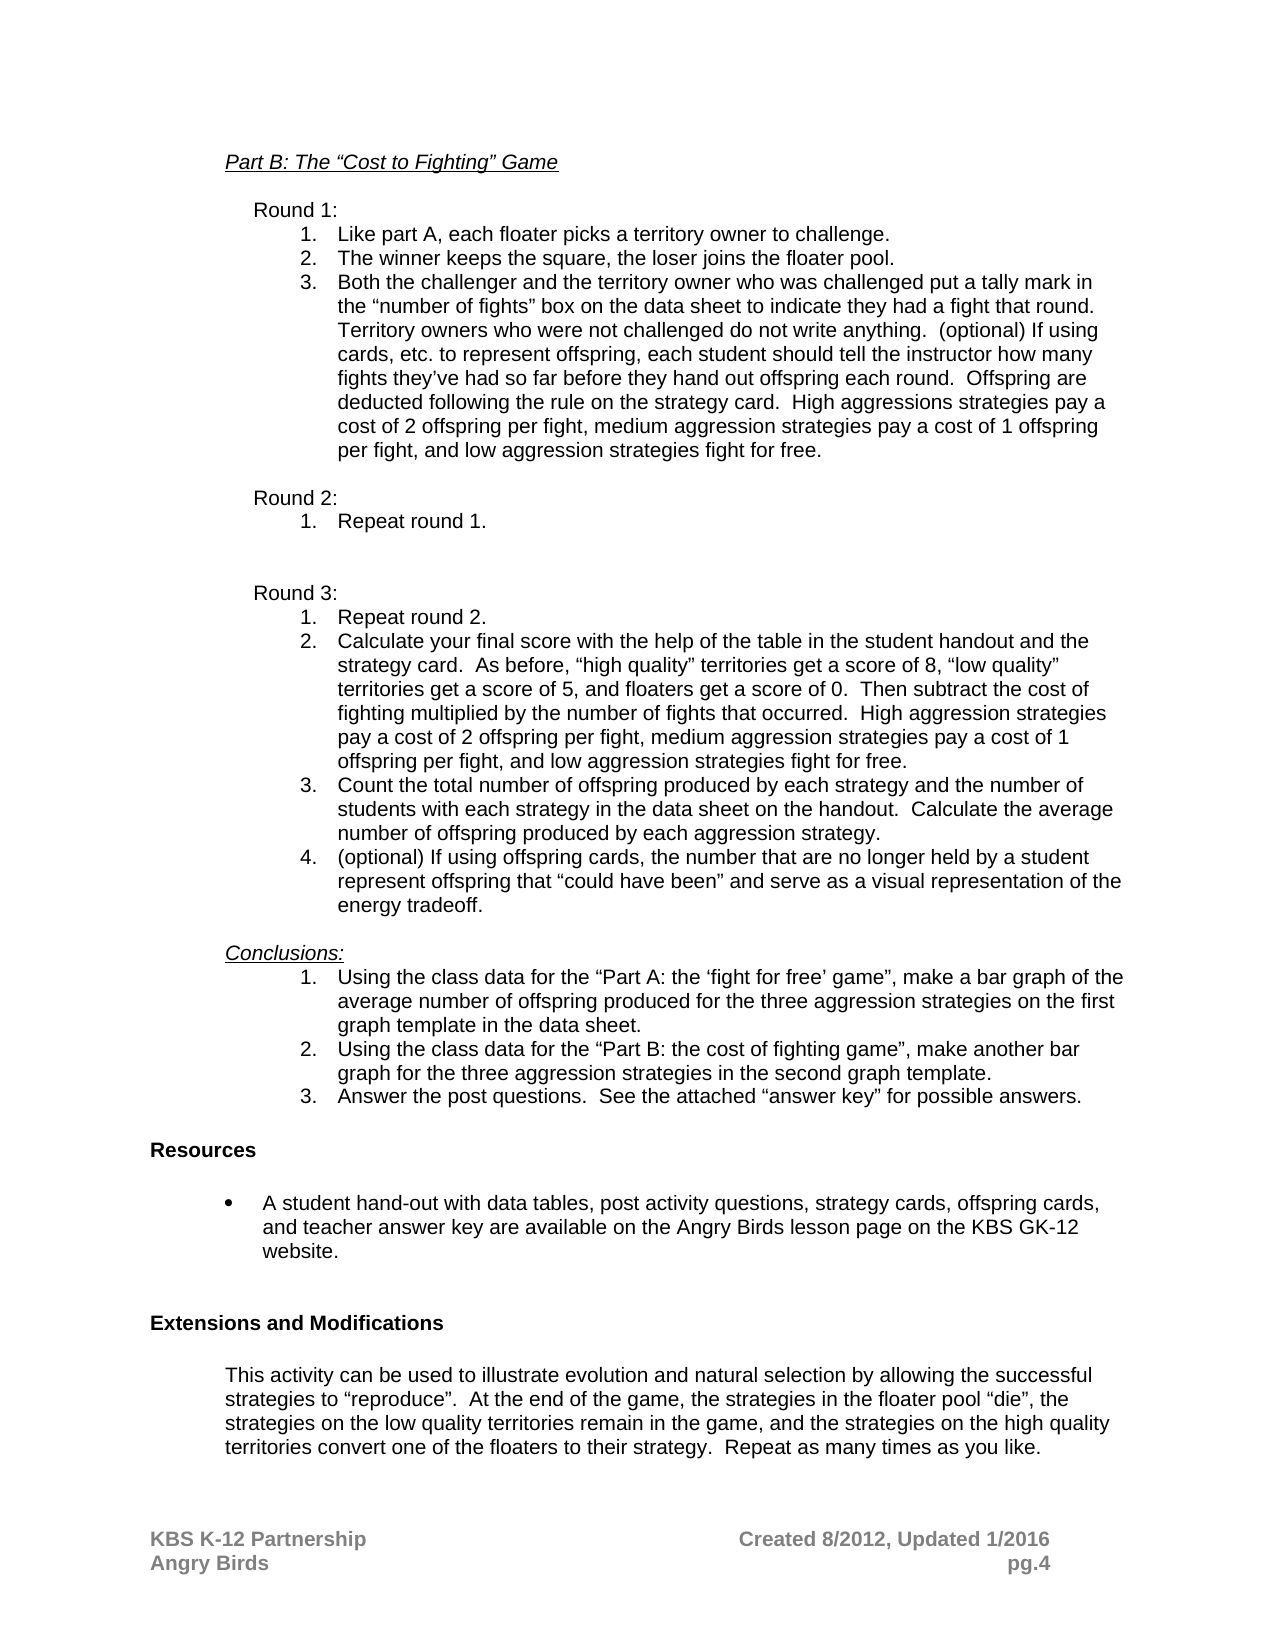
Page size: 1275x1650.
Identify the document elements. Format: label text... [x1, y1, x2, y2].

list (optional) If using offspring cards, the number that are no longer held by a student represent offspring that “could have been” and serve as a visual representation of the energy tradeoff. [300, 845, 1125, 917]
list Like part A, each floater picks a territory owner to challenge. [300, 222, 1125, 246]
list Count the total number of offspring produced by each strategy and the number of students with each strategy in the data sheet on the handout. Calculate the average number of offspring produced by each aggression strategy. [300, 773, 1125, 845]
text Extensions and Modifications [150, 1311, 1125, 1334]
text Part B: The “Cost to Fighting” Game [225, 150, 1125, 174]
list Both the challenger and the territory owner who was challenged put a tally mark in the “number of fights” box on the data sheet to indicate they had a fight that round. Territory owners who were not challenged do not write anything. (optional) If using cards, etc. to represent offspring, each student should tell the instructor how many fights they’ve had so far before they hand out offspring each round. Offspring are deducted following the rule on the strategy card. High aggressions strategies pay a cost of 2 offspring per fight, medium aggression strategies pay a cost of 1 offspring per fight, and low aggression strategies fight for free. [300, 270, 1125, 461]
text Resources [150, 1137, 1125, 1161]
text Round 3: [253, 581, 1125, 605]
text This activity can be used to illustrate evolution and natural selection by allowing the successful strategies to “reproduce”. At the end of the game, the strategies in the floater pool “die”, the strategies on the low quality territories remain in the game, and the strategies on the high quality territories convert one of the floaters to their strategy. Repeat as many times as you like. [225, 1363, 1125, 1459]
text Round 2: [253, 485, 1125, 509]
list Using the class data for the “Part A: the ‘fight for free’ game”, make a bar graph of the average number of offspring produced for the three aggression strategies on the first graph template in the data sheet. [300, 964, 1125, 1036]
list Repeat round 2. [300, 605, 1125, 629]
list Calculate your final score with the help of the table in the student handout and the strategy card. As before, “high quality” territories get a score of 8, “low quality” territories get a score of 5, and floaters get a score of 0. Then subtract the cost of fighting multiplied by the number of fights that occurred. High aggression strategies pay a cost of 2 offspring per fight, medium aggression strategies pay a cost of 1 offspring per fight, and low aggression strategies fight for free. [300, 629, 1125, 773]
list The winner keeps the square, the loser joins the floater pool. [300, 246, 1125, 270]
list Using the class data for the “Part B: the cost of fighting game”, make another bar graph for the three aggression strategies in the second graph template. [300, 1036, 1125, 1084]
list A student hand-out with data tables, post activity questions, strategy cards, offspring cards, and teacher answer key are available on the Angry Birds lesson page on the KBS GK-12 website. [225, 1191, 1125, 1263]
list Answer the post questions. See the attached “answer key” for possible answers. [300, 1084, 1125, 1108]
text Round 1: [253, 198, 1125, 222]
list Repeat round 1. [300, 509, 1125, 533]
text Conclusions: [225, 941, 1125, 964]
